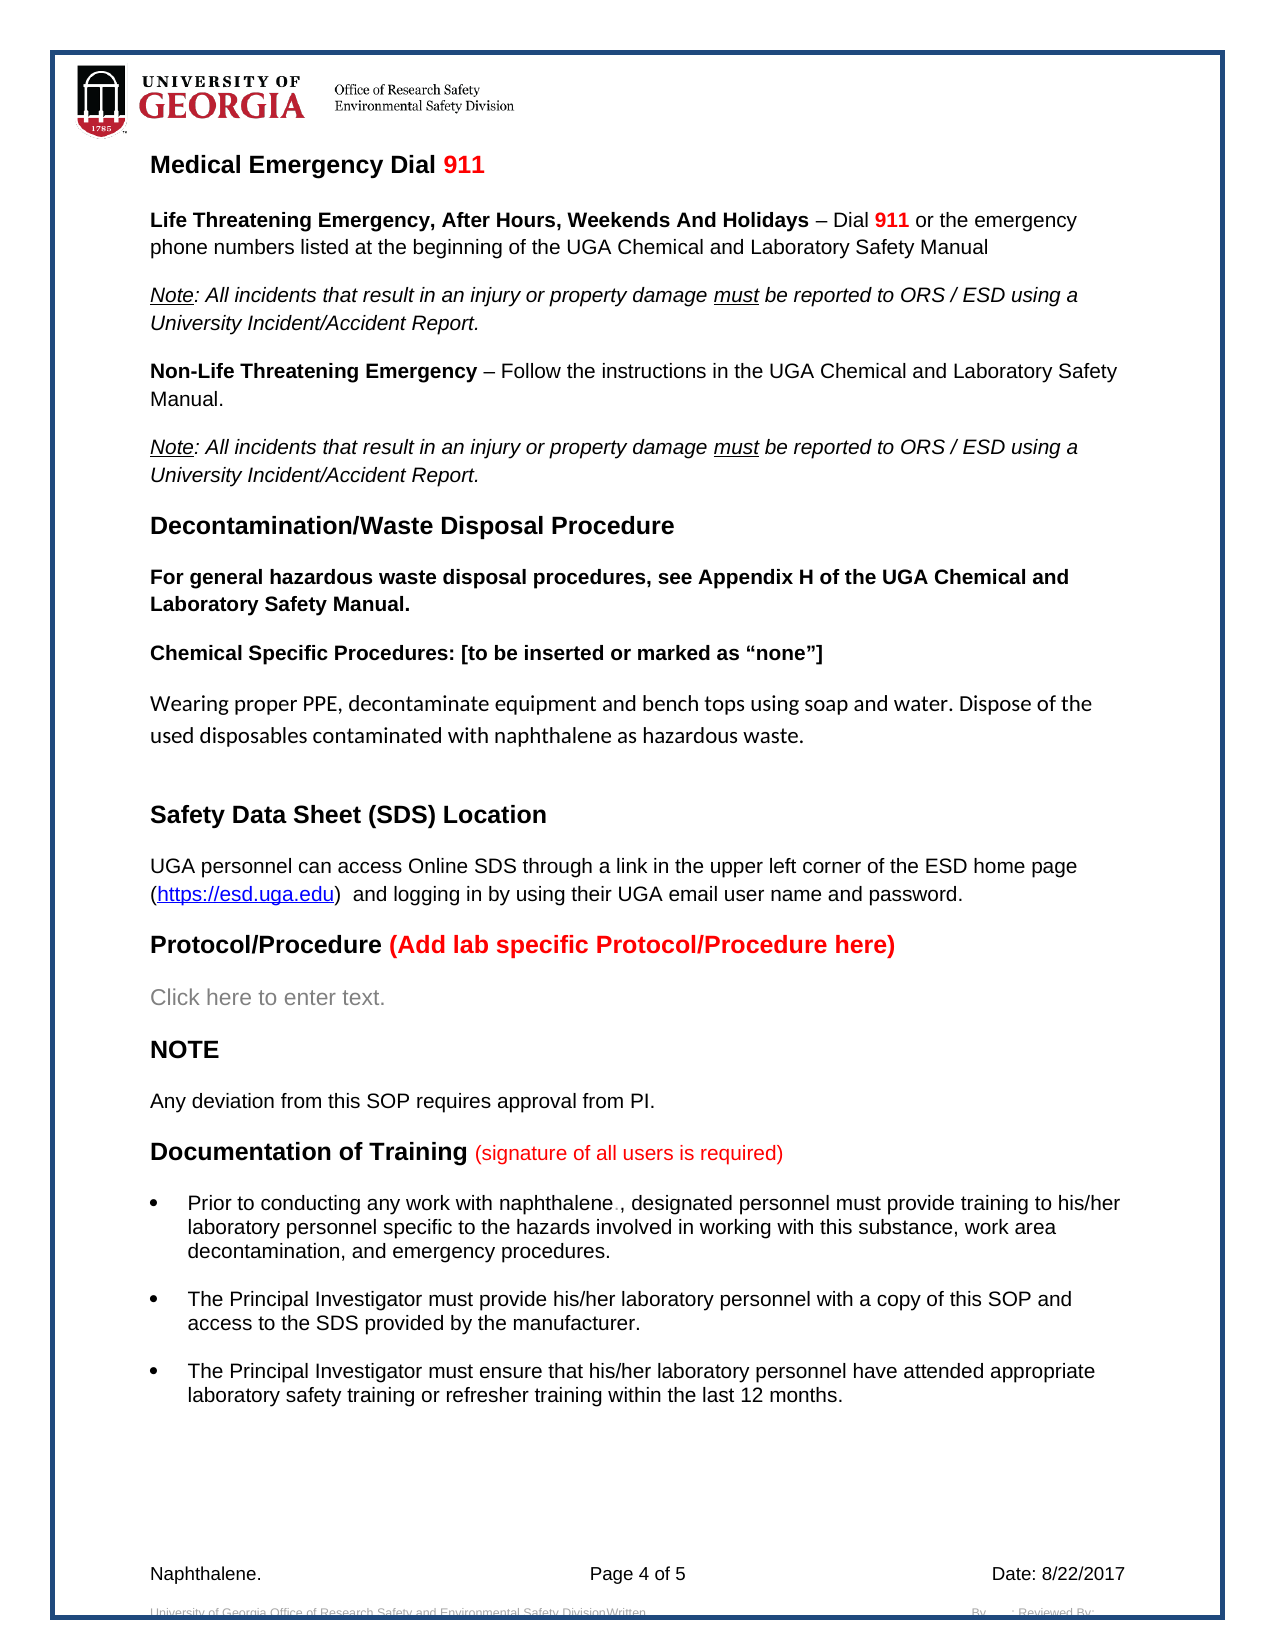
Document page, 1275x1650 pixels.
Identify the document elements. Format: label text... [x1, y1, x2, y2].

text Life Threatening Emergency, After Hours, Weekends And Holidays – Dial 911 or the emergency phone numbers listed at the beginning of the UGA Chemical and Laboratory Safety Manual [150, 207, 1125, 259]
text Safety Data Sheet (SDS) Location [150, 800, 1125, 829]
text Protocol/Procedure (Add lab specific Protocol/Procedure here) [150, 930, 1125, 958]
text Documentation of Training (signature of all users is required) [150, 1137, 1125, 1166]
text Chemical Specific Procedures: [to be inserted or marked as “none”] [150, 641, 1125, 664]
list The Principal Investigator must ensure that his/her laboratory personnel have attended appropriate laboratory safety training or refresher training within the last 12 months. [150, 1359, 1125, 1407]
subtitle Medical Emergency Dial 911 [150, 150, 1125, 179]
text Non-Life Threatening Emergency – Follow the instructions in the UGA Chemical and Laboratory Safety Manual. [150, 359, 1125, 411]
text Decontamination/Waste Disposal Procedure [150, 511, 1125, 539]
text Note: All incidents that result in an injury or property damage must be reported to ORS / ESD using a University Incident/Accident Report. [150, 283, 1125, 335]
list Prior to conducting any work with , designated personnel must provide training to his/her laboratory personnel specific to the hazards involved in working with this substance, work area decontamination, and emergency procedures. [150, 1191, 1125, 1263]
list The Principal Investigator must provide his/her laboratory personnel with a copy of this SOP and access to the SDS provided by the manufacturer. [150, 1287, 1125, 1335]
text NOTE [150, 1035, 1125, 1063]
picture [75, 63, 534, 139]
text Note: All incidents that result in an injury or property damage must be reported to ORS / ESD using a University Incident/Accident Report. [150, 435, 1125, 486]
text UGA personnel can access Online SDS through a link in the upper left corner of the ESD home page (https://esd.uga.edu) and logging in by using their UGA email user name and password. [150, 854, 1125, 905]
text Any deviation from this SOP requires approval from PI. [150, 1088, 1125, 1112]
text For general hazardous waste disposal procedures, see Appendix H of the UGA Chemical and Laboratory Safety Manual. [150, 565, 1125, 616]
